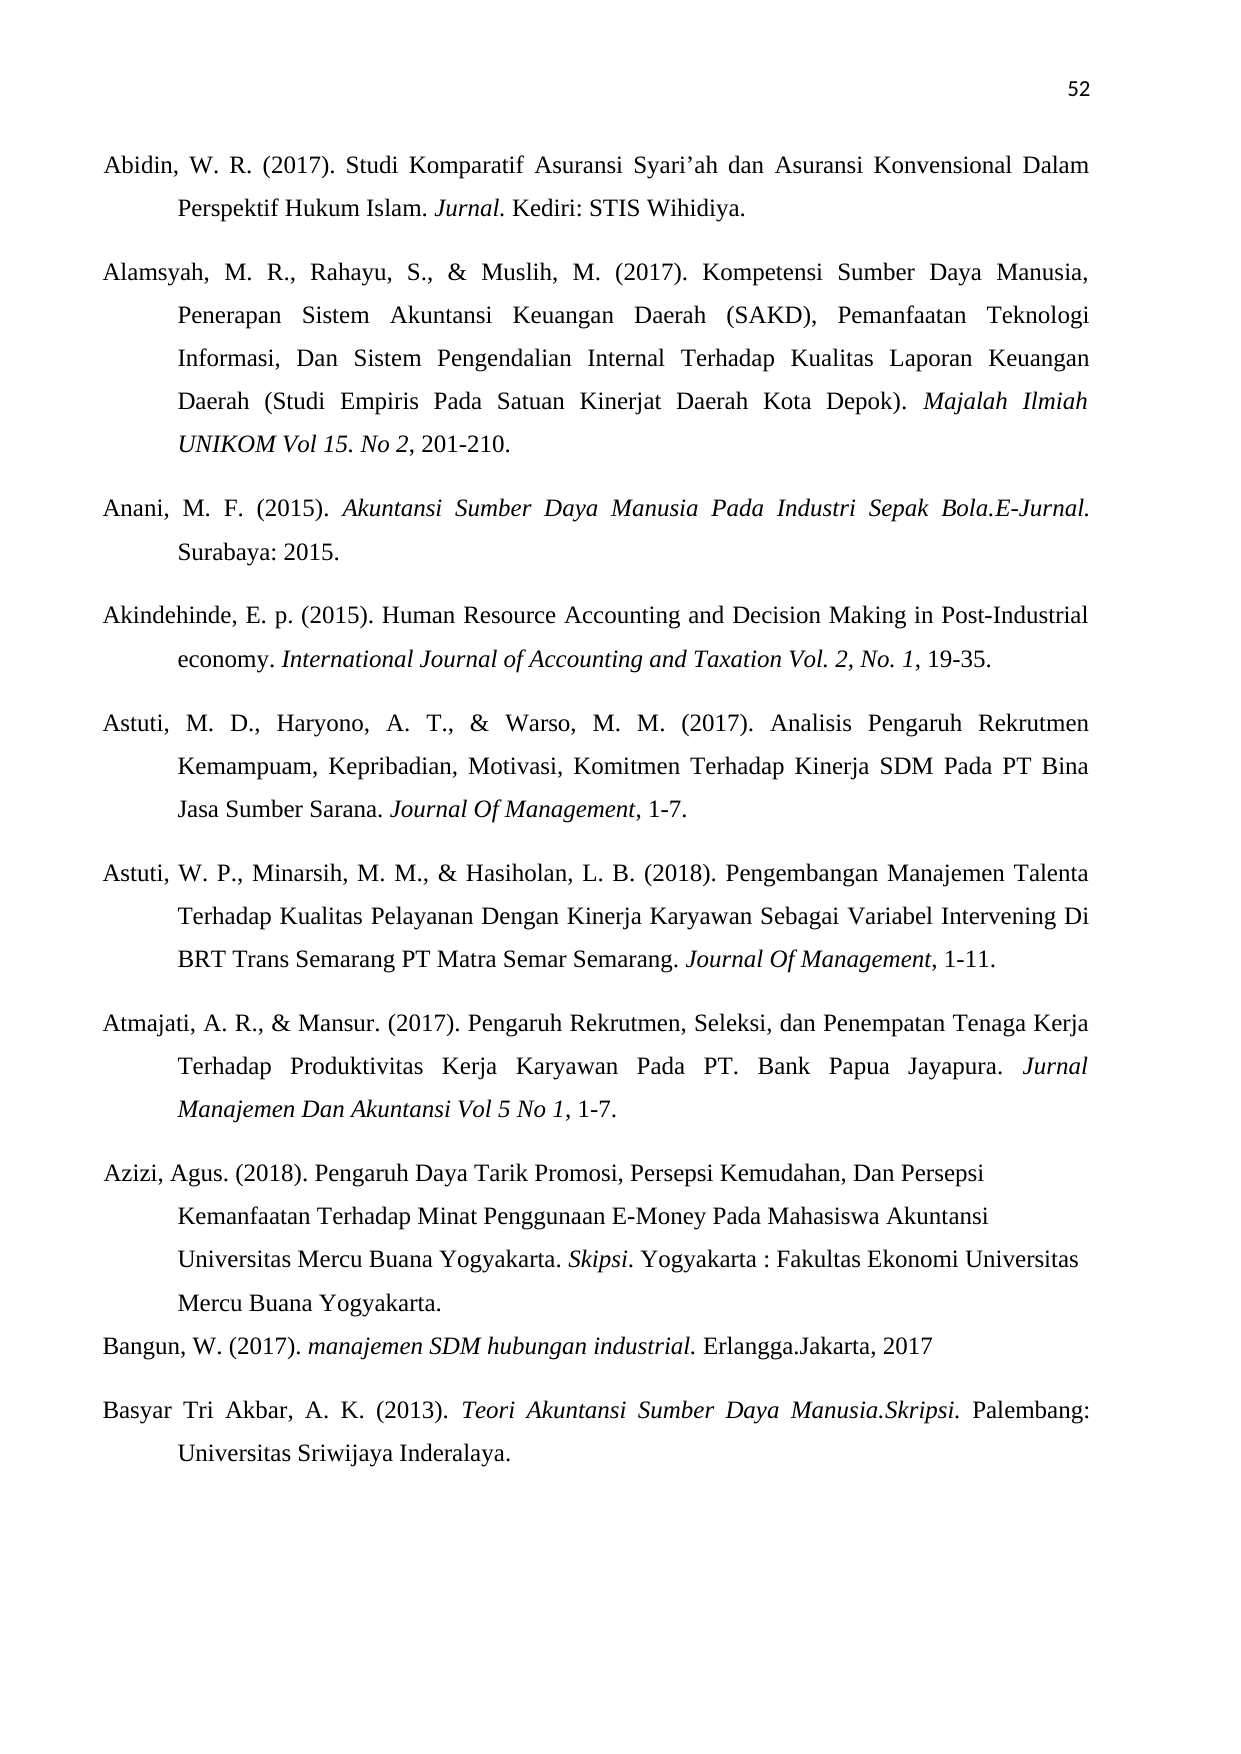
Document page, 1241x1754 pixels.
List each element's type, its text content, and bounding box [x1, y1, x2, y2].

text Abidin, W. R. (2017). Studi Komparatif Asuransi Syari’ah dan Asuransi Konvensional Dalam Perspektif Hukum Islam. Jurnal. Kediri: STIS Wihidiya. [103, 150, 1090, 222]
text Alamsyah, M. R., Rahayu, S., & Muslih, M. (2017). Kompetensi Sumber Daya Manusia, Penerapan Sistem Akuntansi Keuangan Daerah (SAKD), Pemanfaatan Teknologi Informasi, Dan Sistem Pengendalian Internal Terhadap Kualitas Laporan Keuangan Daerah (Studi Empiris Pada Satuan Kinerjat Daerah Kota Depok). Majalah Ilmiah UNIKOM Vol 15. No 2, 201-210. [102, 257, 1090, 458]
text Azizi, Agus. (2018). Pengaruh Daya Tarik Promosi, Persepsi Kemudahan, Dan Persepsi Kemanfaatan Terhadap Minat Penggunaan E-Money Pada Mahasiswa Akuntansi Universitas Mercu Buana Yogyakarta. Skipsi. Yogyakarta : Fakultas Ekonomi Universitas Mercu Buana Yogyakarta. [103, 1158, 1090, 1316]
text Astuti, W. P., Minarsih, M. M., & Hasiholan, L. B. (2018). Pengembangan Manajemen Talenta Terhadap Kualitas Pelayanan Dengan Kinerja Karyawan Sebagai Variabel Intervening Di BRT Trans Semarang PT Matra Semar Semarang. Journal Of Management, 1-11. [102, 858, 1090, 973]
text Bangun, W. (2017). manajemen SDM hubungan industrial. Erlangga.Jakarta, 2017 [102, 1331, 1090, 1359]
text Basyar Tri Akbar, A. K. (2013). Teori Akuntansi Sumber Daya Manusia.Skripsi. Palembang: Universitas Sriwijaya Inderalaya. [102, 1395, 1090, 1467]
text Akindehinde, E. p. (2015). Human Resource Accounting and Decision Making in Post-Industrial economy. International Journal of Accounting and Taxation Vol. 2, No. 1, 19-35. [102, 601, 1090, 672]
text Anani, M. F. (2015). Akuntansi Sumber Daya Manusia Pada Industri Sepak Bola.E-Jurnal. Surabaya: 2015. [102, 493, 1090, 565]
text Astuti, M. D., Haryono, A. T., & Warso, M. M. (2017). Analisis Pengaruh Rekrutmen Kemampuam, Kepribadian, Motivasi, Komitmen Terhadap Kinerja SDM Pada PT Bina Jasa Sumber Sarana. Journal Of Management, 1-7. [102, 708, 1090, 823]
text Atmajati, A. R., & Mansur. (2017). Pengaruh Rekrutmen, Seleksi, dan Penempatan Tenaga Kerja Terhadap Produktivitas Kerja Karyawan Pada PT. Bank Papua Jayapura. Jurnal Manajemen Dan Akuntansi Vol 5 No 1, 1-7. [102, 1008, 1090, 1123]
